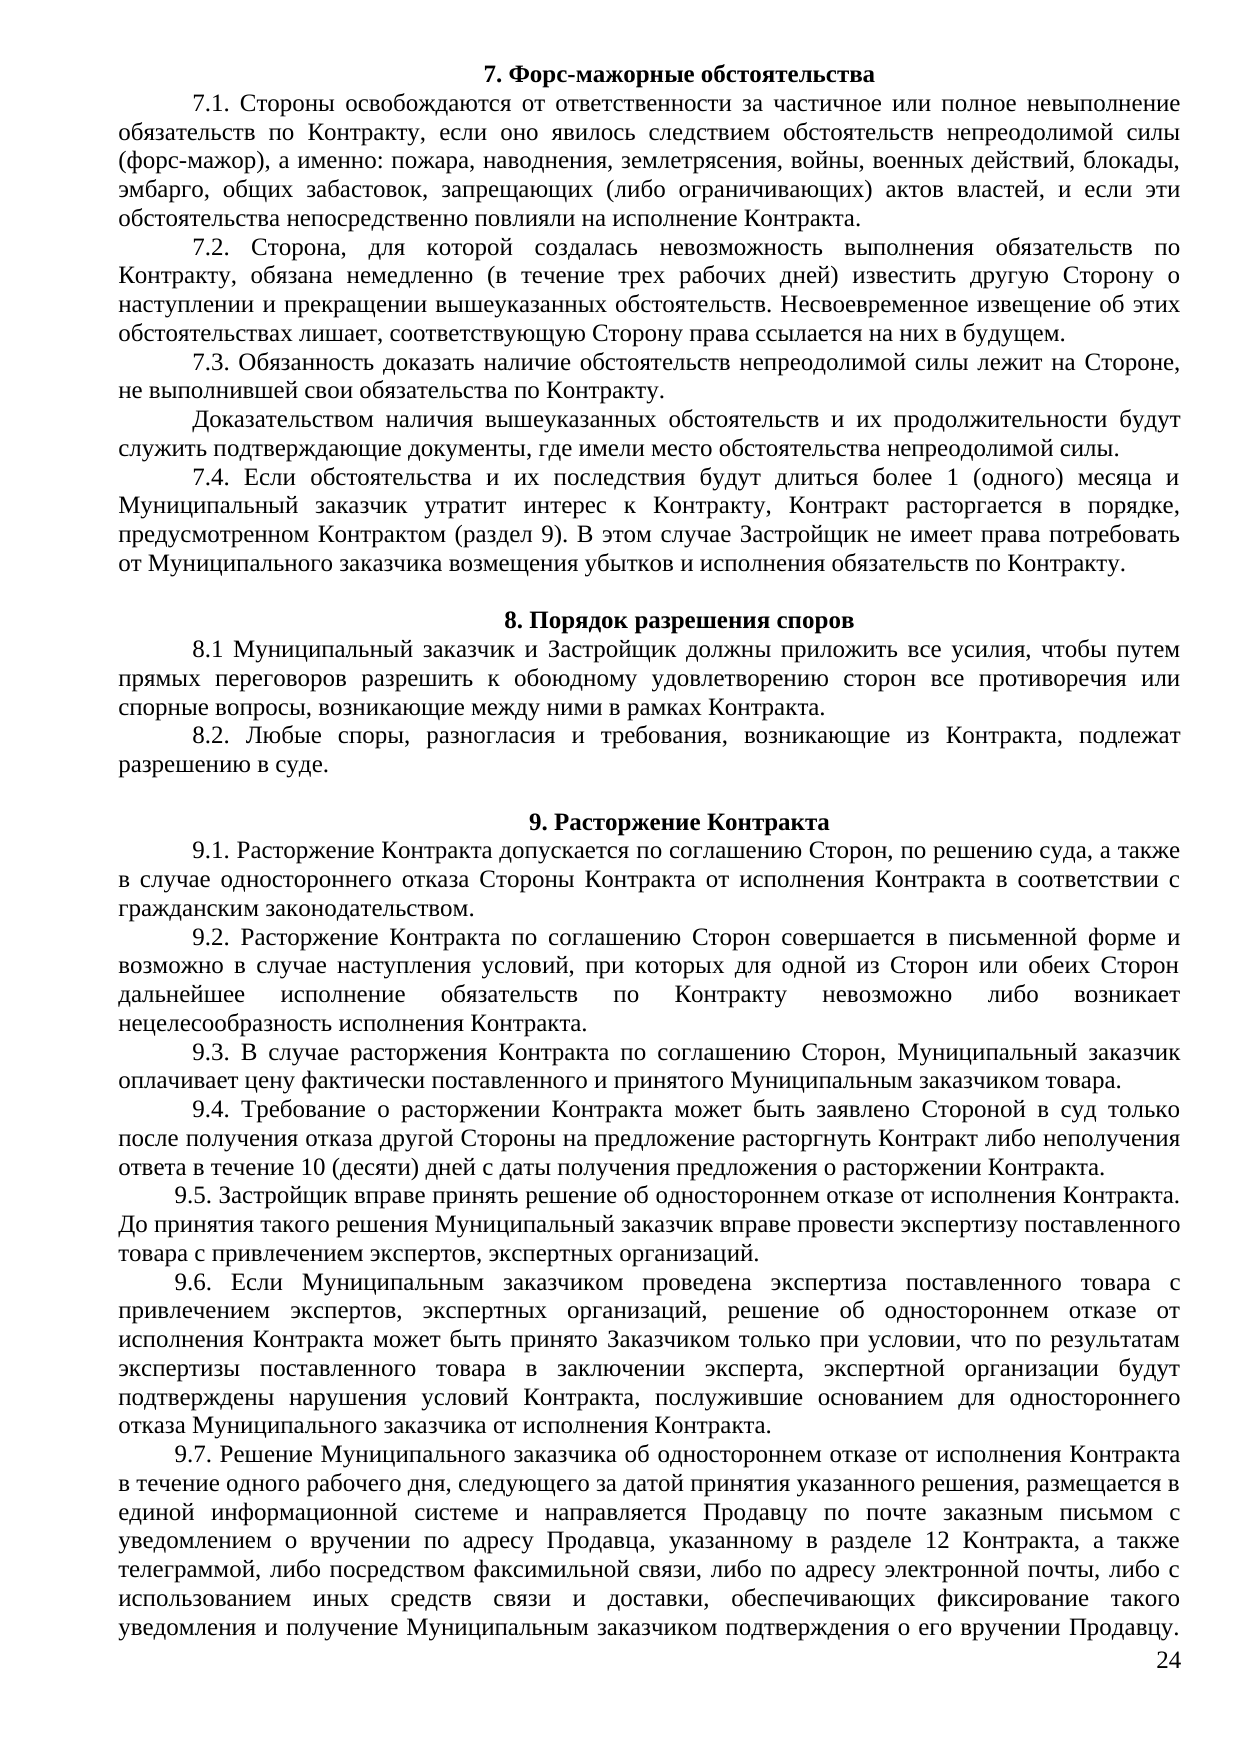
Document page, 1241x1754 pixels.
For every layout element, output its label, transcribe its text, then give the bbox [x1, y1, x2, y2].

text 8. Порядок разрешения споров [118, 605, 1181, 634]
text 9.6. Если Муниципальным заказчиком проведена экспертиза поставленного товара с привлечением экспертов, экспертных организаций, решение об одностороннем отказе от исполнения Контракта может быть принято Заказчиком только при условии, что по результатам экспертизы поставленного товара в заключении эксперта, экспертной организации будут подтверждены нарушения условий Контракта, послужившие основанием для одностороннего отказа Муниципального заказчика от исполнения Контракта. [118, 1267, 1181, 1439]
text 7.4. Если обстоятельства и их последствия будут длиться более 1 (одного) месяца и Муниципальный заказчик утратит интерес к Контракту, Контракт расторгается в порядке, предусмотренном Контрактом (раздел 9). В этом случае Застройщик не имеет права потребовать от Муниципального заказчика возмещения убытков и исполнения обязательств по Контракту. [118, 462, 1181, 577]
text 7.2. Сторона, для которой создалась невозможность выполнения обязательств по Контракту, обязана немедленно (в течение трех рабочих дней) известить другую Сторону о наступлении и прекращении вышеуказанных обстоятельств. Несвоевременное извещение об этих обстоятельствах лишает, соответствующую Сторону права ссылается на них в будущем. [118, 232, 1181, 347]
text 7.3. Обязанность доказать наличие обстоятельств непреодолимой силы лежит на Стороне, не выполнившей свои обязательства по Контракту. [118, 347, 1181, 404]
text 9. Расторжение Контракта [118, 807, 1181, 835]
text 7. Форс-мажорные обстоятельства [118, 59, 1181, 88]
text 9.2. Расторжение Контракта по соглашению Сторон совершается в письменной форме и возможно в случае наступления условий, при которых для одной из Сторон или обеих Сторон дальнейшее исполнение обязательств по Контракту невозможно либо возникает нецелесообразность исполнения Контракта. [118, 922, 1181, 1037]
text 9.5. Застройщик вправе принять решение об одностороннем отказе от исполнения Контракта. До принятия такого решения Муниципальный заказчик вправе провести экспертизу поставленного товара с привлечением экспертов, экспертных организаций. [118, 1180, 1181, 1267]
text Доказательством наличия вышеуказанных обстоятельств и их продолжительности будут служить подтверждающие документы, где имели место обстоятельства непреодолимой силы. [118, 404, 1181, 462]
text 9.3. В случае расторжения Контракта по соглашению Сторон, Муниципальный заказчик оплачивает цену фактически поставленного и принятого Муниципальным заказчиком товара. [118, 1037, 1181, 1094]
text 8.1 Муниципальный заказчик и Застройщик должны приложить все усилия, чтобы путем прямых переговоров разрешить к обоюдному удовлетворению сторон все противоречия или спорные вопросы, возникающие между ними в рамках Контракта. [118, 634, 1181, 720]
text 8.2. Любые споры, разногласия и требования, возникающие из Контракта, подлежат разрешению в суде. [118, 720, 1181, 778]
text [118, 1439, 1181, 1640]
text 9.4. Требование о расторжении Контракта может быть заявлено Стороной в суд только после получения отказа другой Стороны на предложение расторгнуть Контракт либо неполучения ответа в течение 10 (десяти) дней с даты получения предложения о расторжении Контракта. [118, 1094, 1181, 1180]
text 7.1. Стороны освобождаются от ответственности за частичное или полное невыполнение обязательств по Контракту, если оно явилось следствием обстоятельств непреодолимой силы (форс-мажор), а именно: пожара, наводнения, землетрясения, войны, военных действий, блокады, эмбарго, общих забастовок, запрещающих (либо ограничивающих) актов властей, и если эти обстоятельства непосредственно повлияли на исполнение Контракта. [118, 88, 1181, 232]
text 9.1. Расторжение Контракта допускается по соглашению Сторон, по решению суда, а также в случае одностороннего отказа Стороны Контракта от исполнения Контракта в соответствии с гражданским законодательством. [118, 835, 1181, 922]
